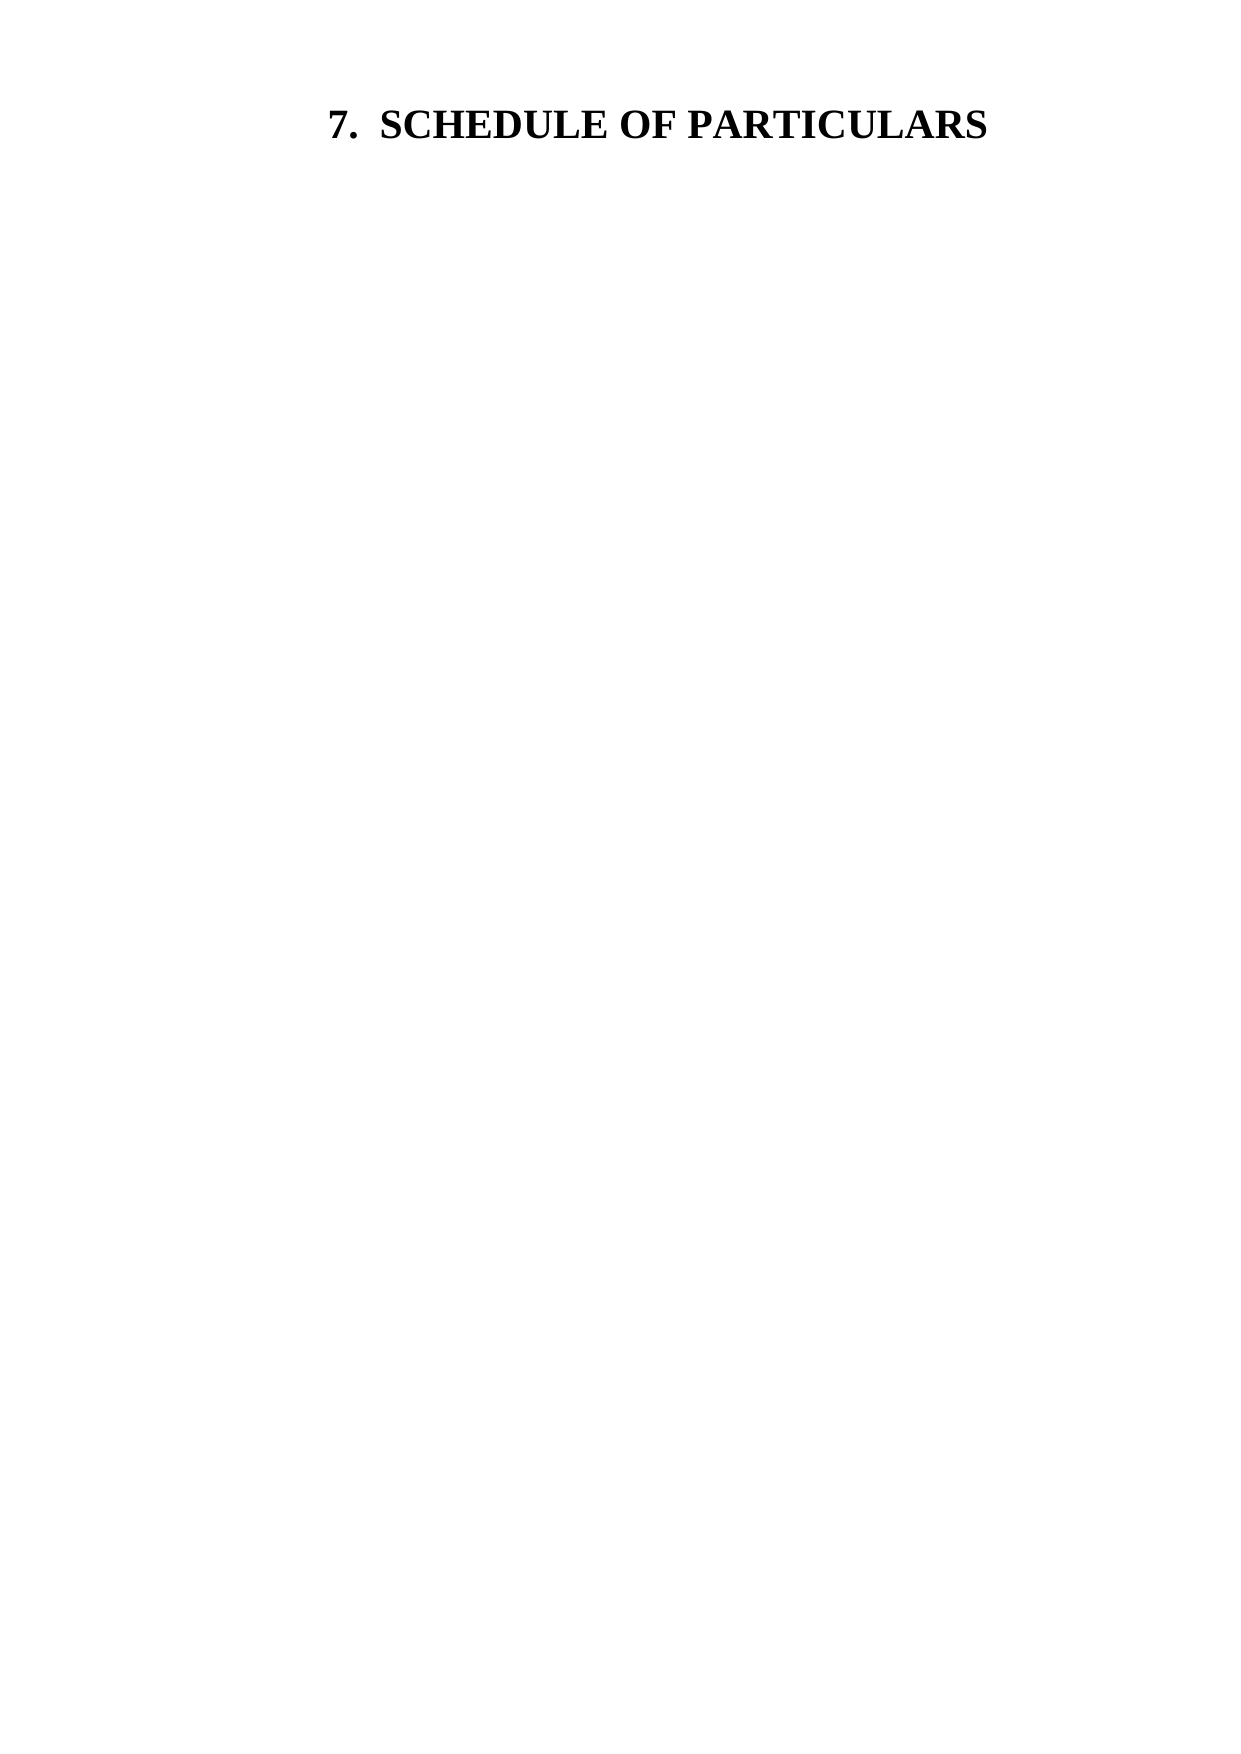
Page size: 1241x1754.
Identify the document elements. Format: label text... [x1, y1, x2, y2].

text 7. SCHEDULE OF PARTICULARS [225, 99, 1090, 147]
